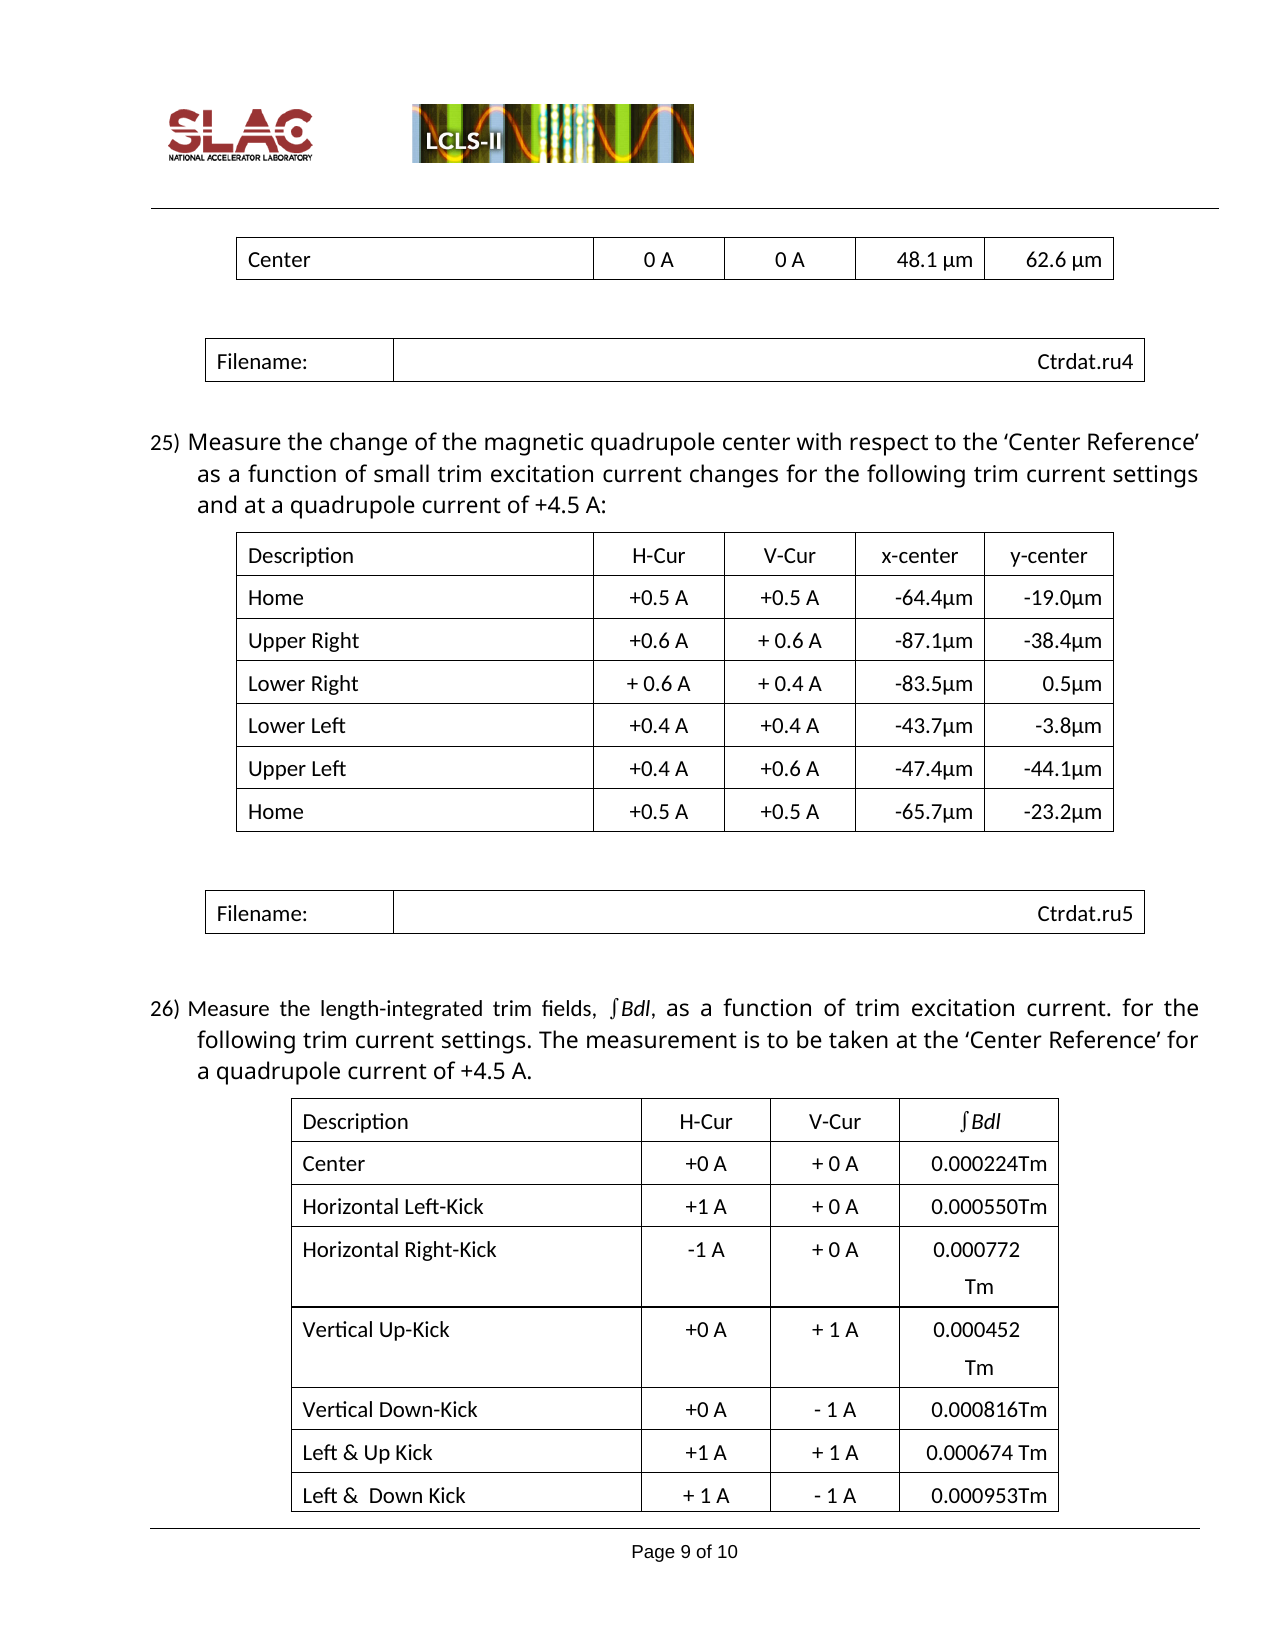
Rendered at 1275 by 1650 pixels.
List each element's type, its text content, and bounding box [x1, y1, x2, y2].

table_cell +0.4 A [594, 704, 724, 746]
table_header Ctrdat.ru4 [394, 339, 1144, 381]
table_cell Horizontal Right-Kick [292, 1227, 641, 1306]
table_header y-center [985, 533, 1113, 575]
table_cell Horizontal Left-Kick [292, 1185, 641, 1226]
table_cell 0.000452 Tm [900, 1308, 1058, 1387]
table_cell Center [292, 1142, 641, 1183]
table_cell -19.0µm [985, 576, 1113, 617]
table_cell Upper Right [237, 619, 593, 660]
table_cell + 0 A [771, 1142, 899, 1183]
table_cell 0.000772 Tm [900, 1227, 1058, 1306]
table_cell 0 A [725, 238, 855, 279]
table_cell -38.4µm [985, 619, 1113, 660]
table_cell -43.7µm [856, 704, 984, 746]
table_cell Lower Right [237, 661, 593, 703]
table_cell Left & Down Kick [292, 1473, 641, 1511]
table_cell Vertical Down-Kick [292, 1388, 641, 1429]
table_cell -83.5µm [856, 661, 984, 703]
table_header Filename: [206, 891, 393, 933]
table_cell +0.4 A [594, 747, 724, 788]
table_cell -3.8µm [985, 704, 1113, 746]
table_header V-Cur [771, 1099, 899, 1141]
picture [412, 104, 694, 163]
table_cell + 1 A [771, 1430, 899, 1472]
table_cell 62.6 µm [985, 238, 1113, 279]
table_cell +0.5 A [725, 789, 855, 831]
table_header x-center [856, 533, 984, 575]
table_cell +0.5 A [594, 789, 724, 831]
table_cell -65.7µm [856, 789, 984, 831]
table_header H-Cur [594, 533, 724, 575]
table_cell Left & Up Kick [292, 1430, 641, 1472]
table_cell 48.1 µm [856, 238, 984, 279]
table_cell +0.5 A [594, 576, 724, 617]
table_cell +1 A [642, 1430, 770, 1472]
table_cell +0.4 A [725, 704, 855, 746]
table_cell -1 A [642, 1227, 770, 1306]
table_cell +1 A [642, 1185, 770, 1226]
table_cell 0 A [594, 238, 724, 279]
table_cell Home [237, 576, 593, 617]
table_cell 0.000550Tm [900, 1185, 1058, 1226]
table_cell 0.5µm [985, 661, 1113, 703]
table_header Description [237, 533, 593, 575]
table_cell Vertical Up-Kick [292, 1308, 641, 1387]
table_cell - 1 A [771, 1473, 899, 1511]
table_cell +0 A [642, 1388, 770, 1429]
table_cell +0.6 A [594, 619, 724, 660]
table_cell +0.5 A [725, 576, 855, 617]
table_cell -87.1µm [856, 619, 984, 660]
table_header Filename: [206, 339, 393, 381]
table_cell 0.000224Tm [900, 1142, 1058, 1183]
table_cell - 1 A [771, 1388, 899, 1429]
table_cell Center [237, 238, 593, 279]
table_cell + 0 A [771, 1227, 899, 1306]
table_cell + 1 A [642, 1473, 770, 1511]
table_header V-Cur [725, 533, 855, 575]
table_cell + 0 A [771, 1185, 899, 1226]
table_cell +0.6 A [725, 747, 855, 788]
table_header Description [292, 1099, 641, 1141]
table_cell + 0.6 A [594, 661, 724, 703]
table_cell Lower Left [237, 704, 593, 746]
table_cell +0 A [642, 1308, 770, 1387]
table_cell Upper Left [237, 747, 593, 788]
table_cell 0.000953Tm [900, 1473, 1058, 1511]
table_cell Home [237, 789, 593, 831]
table_header Bdl [900, 1099, 1058, 1141]
table_cell + 1 A [771, 1308, 899, 1387]
table_cell -23.2µm [985, 789, 1113, 831]
table_header Ctrdat.ru5 [394, 891, 1144, 933]
table_cell -64.4µm [856, 576, 984, 617]
table_header H-Cur [642, 1099, 770, 1141]
list Measure the change of the magnetic quadrupole center with respect to the ‘Center Reference’ as a function of small trim excitation current changes for the following trim current settings and at a quadrupole current of +4.5 A: [150, 426, 1200, 519]
table_cell -47.4µm [856, 747, 984, 788]
table_cell + 0.6 A [725, 619, 855, 660]
picture [162, 90, 319, 178]
table_cell 0.000674 Tm [900, 1430, 1058, 1472]
table_cell + 0.4 A [725, 661, 855, 703]
table_cell 0.000816Tm [900, 1388, 1058, 1429]
table_cell +0 A [642, 1142, 770, 1183]
list Measure the length-integrated trim fields, Bdl, as a function of trim excitation current. for the following trim current settings. The measurement is to be taken at the ‘Center Reference’ for a quadrupole current of +4.5 A. [150, 992, 1200, 1086]
table_cell -44.1µm [985, 747, 1113, 788]
